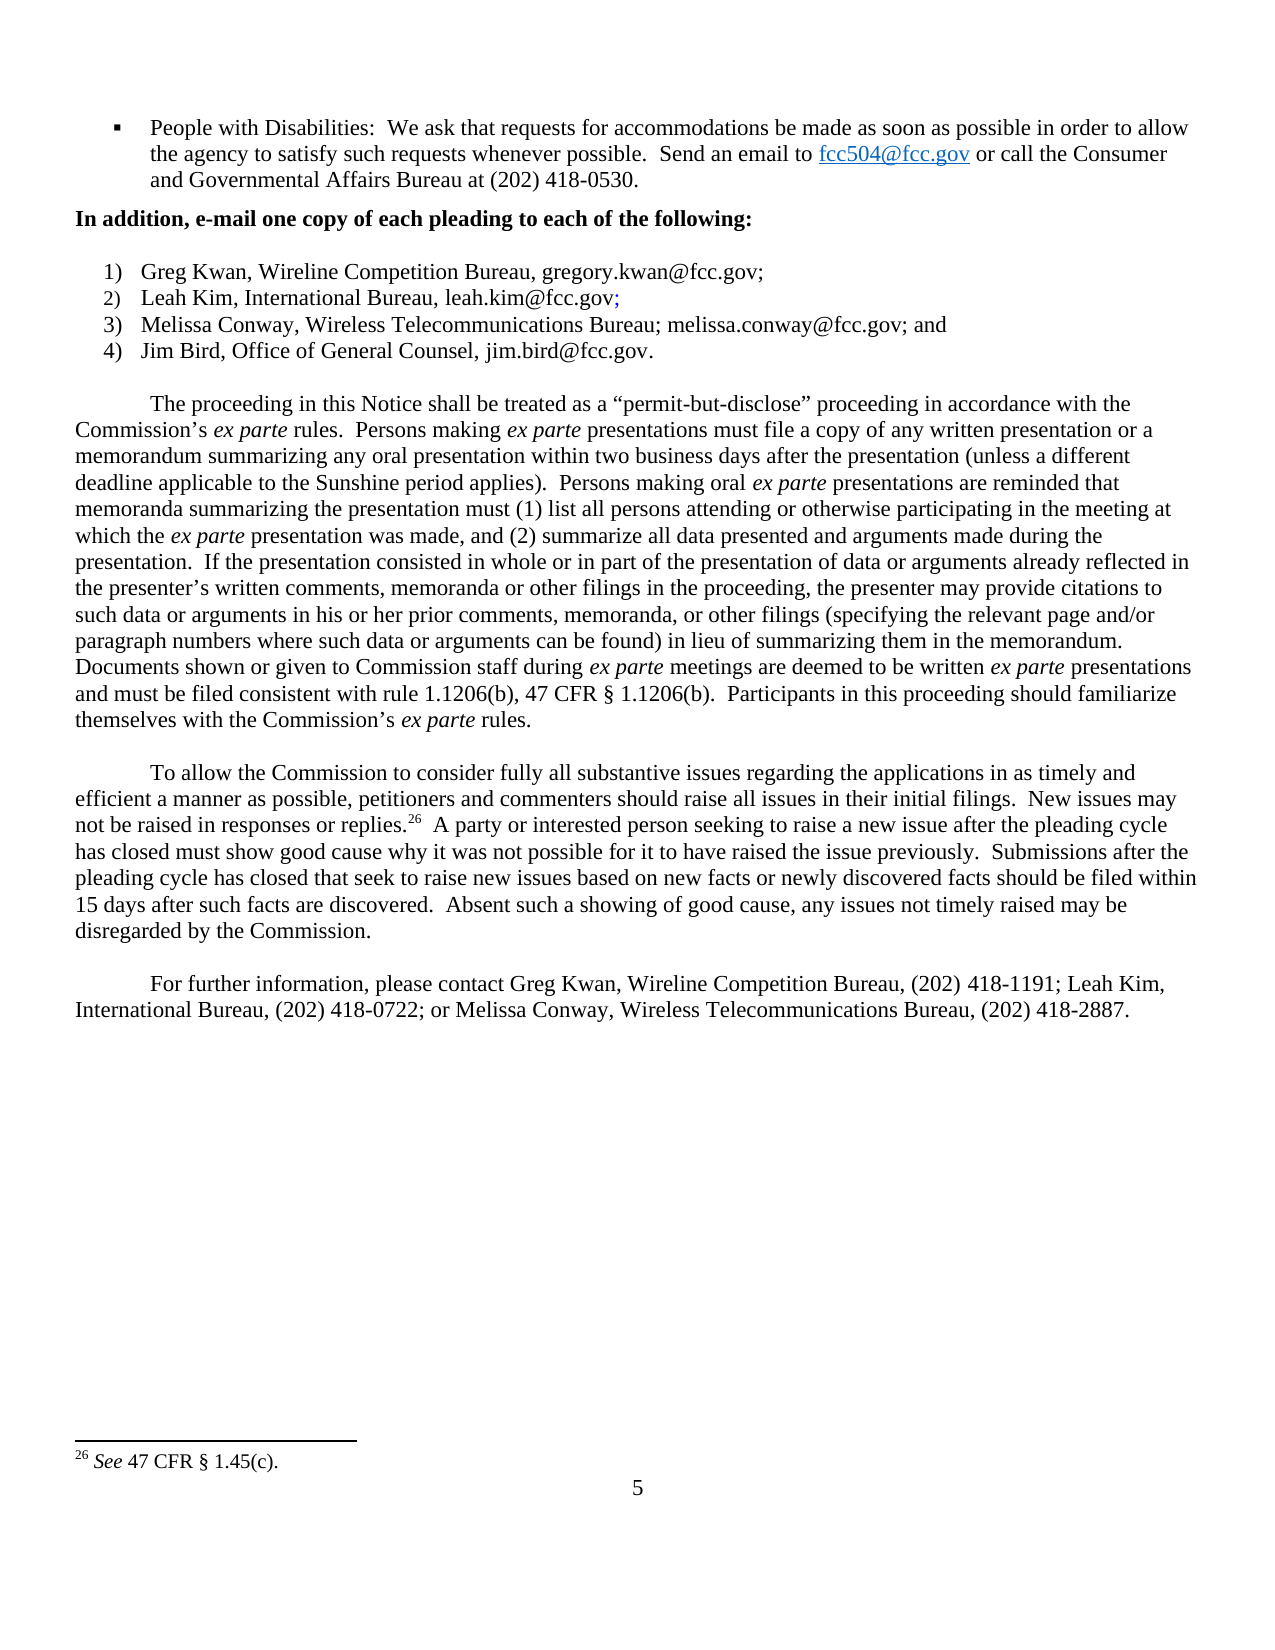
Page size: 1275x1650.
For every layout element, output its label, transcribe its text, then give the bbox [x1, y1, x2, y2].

text The proceeding in this Notice shall be treated as a “permit-but-disclose” proceeding in accordance with the Commission’s ex parte rules. Persons making ex parte presentations must file a copy of any written presentation or a memorandum summarizing any oral presentation within two business days after the presentation (unless a different deadline applicable to the Sunshine period applies). Persons making oral ex parte presentations are reminded that memoranda summarizing the presentation must (1) list all persons attending or otherwise participating in the meeting at which the ex parte presentation was made, and (2) summarize all data presented and arguments made during the presentation. If the presentation consisted in whole or in part of the presentation of data or arguments already reflected in the presenter’s written comments, memoranda or other filings in the proceeding, the presenter may provide citations to such data or arguments in his or her prior comments, memoranda, or other filings (specifying the relevant page and/or paragraph numbers where such data or arguments can be found) in lieu of summarizing them in the memorandum. Documents shown or given to Commission staff during ex parte meetings are deemed to be written ex parte presentations and must be filed consistent with rule 1.1206(b), 47 CFR § 1.1206(b). Participants in this proceeding should familiarize themselves with the Commission’s ex parte rules. [75, 390, 1200, 732]
text For further information, please contact Greg Kwan, Wireline Competition Bureau, (202) 418-1191; Leah Kim, International Bureau, (202) 418-0722; or Melissa Conway, Wireless Telecommunications Bureau, (202) 418-2887. [75, 970, 1200, 1022]
text To allow the Commission to consider fully all substantive issues regarding the applications in as timely and efficient a manner as possible, petitioners and commenters should raise all issues in their initial filings. New issues may not be raised in responses or replies. A party or interested person seeking to raise a new issue after the pleading cycle has closed must show good cause why it was not possible for it to have raised the issue previously. Submissions after the pleading cycle has closed that seek to raise new issues based on new facts or newly discovered facts should be filed within 15 days after such facts are discovered. Absent such a showing of good cause, any issues not timely raised may be disregarded by the Commission. [75, 759, 1200, 943]
list Leah Kim, International Bureau, leah.kim@fcc.gov; [103, 284, 1200, 311]
list Jim Bird, Office of General Counsel, jim.bird@fcc.gov. [103, 337, 1200, 363]
text In addition, e-mail one copy of each pleading to each of the following: [75, 205, 1200, 232]
list People with Disabilities: We ask that requests for accommodations be made as soon as possible in order to allow the agency to satisfy such requests whenever possible. Send an email to fcc504@fcc.gov or call the Consumer and Governmental Affairs Bureau at (202) 418-0530. [112, 114, 1200, 193]
list Greg Kwan, Wireline Competition Bureau, gregory.kwan@fcc.gov; [103, 258, 1200, 284]
list Melissa Conway, Wireless Telecommunications Bureau; melissa.conway@fcc.gov; and [103, 311, 1200, 337]
